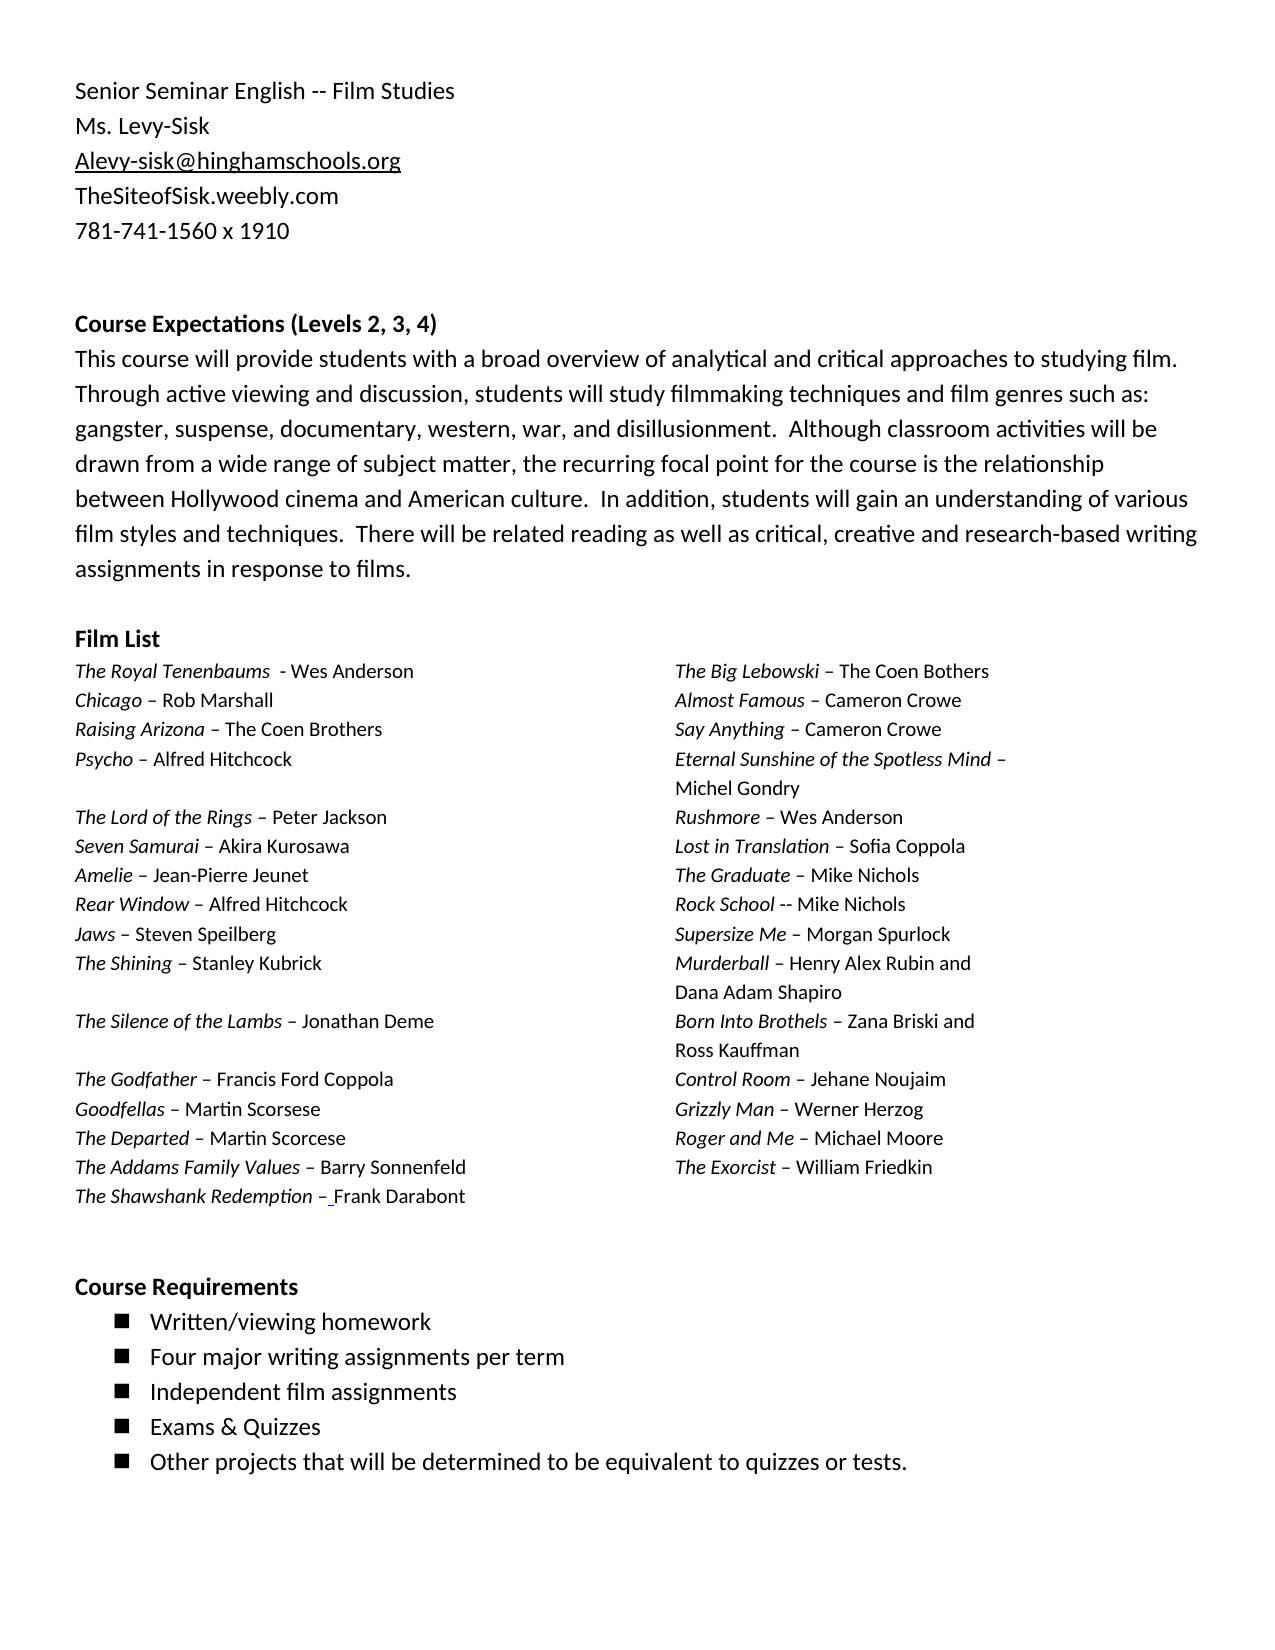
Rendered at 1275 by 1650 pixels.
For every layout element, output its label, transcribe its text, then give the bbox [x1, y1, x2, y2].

text This course will provide students with a broad overview of analytical and critical approaches to studying film. Through active viewing and discussion, students will study filmmaking techniques and film genres such as: gangster, suspense, documentary, western, war, and disillusionment. Although classroom activities will be drawn from a wide range of subject matter, the recurring focal point for the course is the relationship between cinema and American culture. In addition, students will gain an understanding of various film styles and techniques. There will be related reading as well as critical, creative and research-based writing assignments in response to films. [75, 343, 1200, 584]
text The Shawshank Redemption – Frank Darabont [75, 1183, 1200, 1209]
text Goodfellas – Martin Scorsese Grizzly Man – Werner Herzog [75, 1096, 1200, 1121]
text The Godfather – Francis Ford Coppola Control Room – Jehane Noujaim [75, 1067, 1200, 1092]
text Ross Kauffman [600, 1037, 1200, 1063]
list Other projects that will be determined to be equivalent to quizzes or tests. [112, 1446, 1200, 1476]
text Senior Seminar English -- Film Studies [75, 75, 1200, 106]
text Course Expectations (Levels 2, 3, 4) [75, 308, 1200, 339]
text Amelie – Jean-Pierre Jeunet The Graduate – Mike Nichols [75, 862, 1200, 888]
text 781-741-1560 x 1910 [75, 215, 1200, 246]
text The Royal Tenenbaums - Wes Anderson The Big Lebowski – The Coen Bothers [75, 658, 1200, 684]
text The Departed – Martin Scorcese Roger and Me – Michael Moore [75, 1125, 1200, 1150]
list Independent film assignments [112, 1376, 1200, 1406]
text Course Requirements [75, 1271, 1200, 1301]
list Four major writing assignments per term [112, 1341, 1200, 1371]
text The Lord of the Rings – Peter Jackson Rushmore – Wes Anderson [75, 804, 1200, 829]
text Dana Adam Shapiro [75, 979, 1200, 1004]
text Rear Window – Alfred Hitchcock Rock School -- Mike Nichols [75, 892, 1200, 917]
text Seven Samurai – Akira Kurosawa Lost in Translation – Sofia Coppola [75, 833, 1200, 859]
text The Silence of the Lambs – Jonathan Deme Born Into Brothels – Zana Briski and [75, 1008, 1200, 1034]
text TheSiteofSisk.weebly.com [75, 180, 1200, 211]
text Film List [75, 623, 1200, 654]
text Chicago – Rob Marshall Almost Famous – Cameron Crowe [75, 687, 1200, 713]
list Written/viewing homework [112, 1306, 1200, 1336]
text Michel Gondry [75, 775, 1200, 800]
text The Addams Family Values – Barry Sonnenfeld The Exorcist – William Friedkin [75, 1154, 1200, 1179]
text Jaws – Steven Speilberg Supersize Me – Morgan Spurlock [75, 921, 1200, 946]
text Psycho – Alfred Hitchcock Eternal Sunshine of the Spotless Mind – [75, 746, 1200, 771]
list Exams & Quizzes [112, 1411, 1200, 1441]
text Alevy-sisk@hinghamschools.org [75, 145, 1200, 176]
text Raising – The Coen Brothers Say Anything – Cameron Crowe [75, 717, 1200, 742]
text The Shining – Kubrick Murderball – Henry Alex Rubin and [75, 950, 1200, 975]
text Ms. Levy-Sisk [75, 110, 1200, 141]
